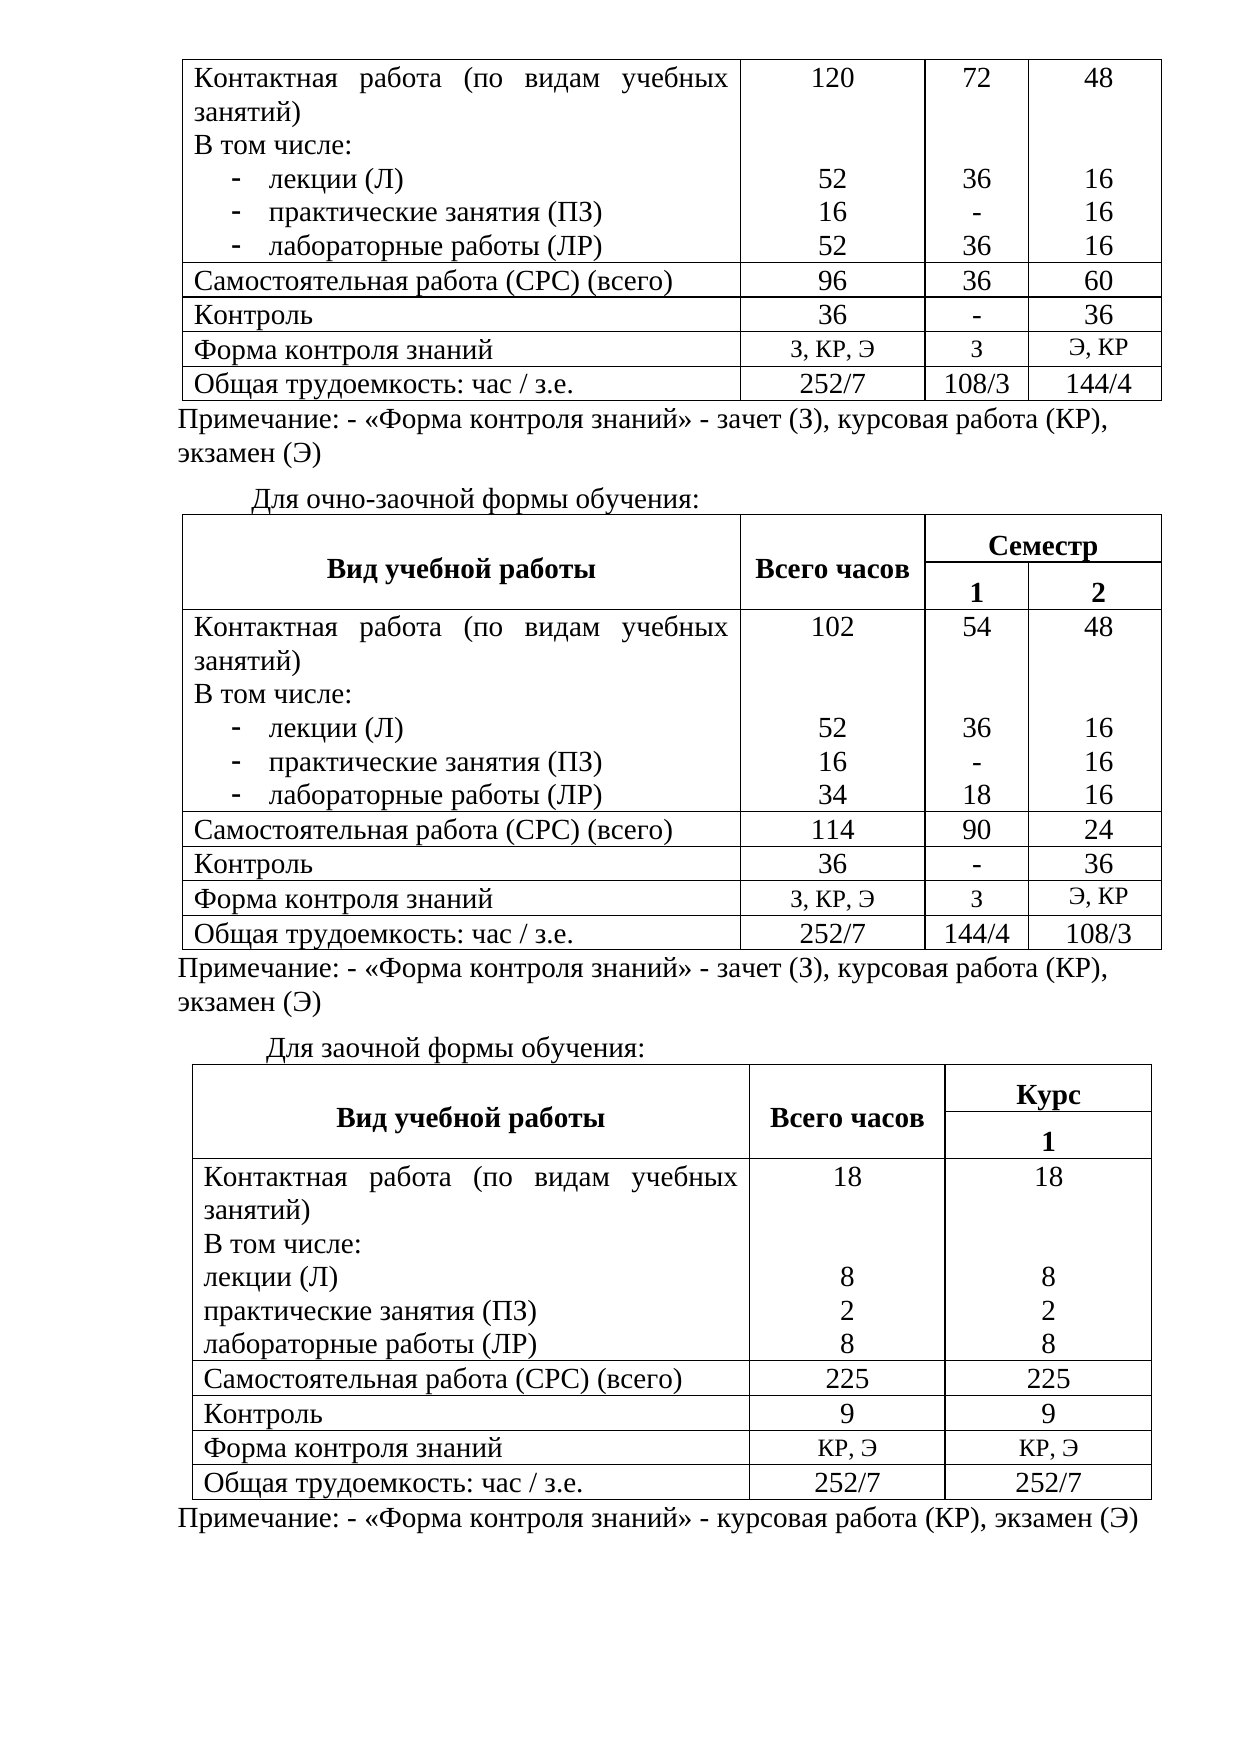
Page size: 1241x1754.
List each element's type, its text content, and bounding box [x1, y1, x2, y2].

table_cell Форма контроля знаний [183, 881, 740, 915]
table_cell Общая трудоемкость: час / з.е. [183, 367, 740, 400]
table_cell Контактная работа (по видам учебных занятий) В том числе: лекции (Л) практические занятия (ПЗ) лабораторные работы (ЛР) [183, 60, 740, 262]
text Примечание: - «Форма контроля знаний» - зачет (З), курсовая работа (КР), экзамен (Э) [177, 401, 1167, 468]
table_header Вид учебной работы [183, 515, 740, 608]
table_cell 120 52 16 52 [741, 60, 924, 262]
table_cell 90 [926, 812, 1028, 846]
table_cell 2 [1029, 563, 1161, 608]
table_cell 24 [1029, 812, 1161, 846]
table_cell З [926, 881, 1028, 915]
table_cell З, КР, Э [741, 881, 924, 915]
table_cell 252/7 [741, 916, 924, 949]
table_cell 36 [741, 298, 924, 331]
table_cell 225 [750, 1361, 944, 1395]
text Примечание: - «Форма контроля знаний» - зачет (З), курсовая работа (КР), экзамен (Э) [177, 950, 1167, 1017]
table_cell КР, Э [750, 1431, 944, 1464]
table_cell 54 36 - 18 [926, 610, 1028, 811]
table_cell 144/4 [1029, 367, 1161, 400]
table_header Всего часов [750, 1065, 944, 1158]
table_cell Общая трудоемкость: час / з.е. [183, 916, 740, 949]
table_cell 1 [926, 563, 1028, 608]
table_cell 114 [741, 812, 924, 846]
table_cell 36 [1029, 298, 1161, 331]
table_cell 108/3 [926, 367, 1028, 400]
table_cell 144/4 [926, 916, 1028, 949]
table_header Вид учебной работы [193, 1065, 749, 1158]
table_cell 102 52 16 34 [741, 610, 924, 811]
table_cell 18 8 2 8 [946, 1159, 1151, 1360]
table_cell 18 8 2 8 [750, 1159, 944, 1360]
table_cell 96 [741, 263, 924, 296]
text Примечание: - «Форма контроля знаний» - курсовая работа (КР), экзамен (Э) [177, 1500, 1167, 1533]
text Для заочной формы обучения: [177, 1030, 1167, 1063]
table_cell Контроль [183, 298, 740, 331]
table_cell Контроль [183, 847, 740, 880]
table_cell 36 [926, 263, 1028, 296]
table_cell - [926, 298, 1028, 331]
table_cell Самостоятельная работа (СРС) (всего) [193, 1361, 749, 1395]
table_cell 48 16 16 16 [1029, 610, 1161, 811]
table_cell 9 [750, 1396, 944, 1429]
table_cell 252/7 [946, 1465, 1151, 1499]
table_cell Контактная работа (по видам учебных занятий) В том числе: лекции (Л) практические занятия (ПЗ) лабораторные работы (ЛР) [193, 1159, 749, 1360]
table_cell 225 [946, 1361, 1151, 1395]
table_cell 60 [1029, 263, 1161, 296]
text Для очно-заочной формы обучения: [177, 481, 1167, 514]
table_cell 36 [741, 847, 924, 880]
table_cell Контактная работа (по видам учебных занятий) В том числе: лекции (Л) практические занятия (ПЗ) лабораторные работы (ЛР) [183, 610, 740, 811]
table_cell 252/7 [750, 1465, 944, 1499]
table_cell Самостоятельная работа (СРС) (всего) [183, 263, 740, 296]
table_cell 9 [946, 1396, 1151, 1429]
table_cell З, КР, Э [741, 332, 924, 366]
table_cell 72 36 - 36 [926, 60, 1028, 262]
table_header Всего часов [741, 515, 924, 608]
table_cell Форма контроля знаний [193, 1431, 749, 1464]
table_cell Э, КР [1029, 881, 1161, 915]
table_cell Самостоятельная работа (СРС) (всего) [183, 812, 740, 846]
table_cell 48 16 16 16 [1029, 60, 1161, 262]
table_cell З [926, 332, 1028, 366]
table_cell 1 [946, 1112, 1151, 1158]
table_cell 252/7 [741, 367, 924, 400]
table_cell Форма контроля знаний [183, 332, 740, 366]
table_cell Э, КР [1029, 332, 1161, 366]
table_cell 108/3 [1029, 916, 1161, 949]
table_cell - [926, 847, 1028, 880]
table_cell Общая трудоемкость: час / з.е. [193, 1465, 749, 1499]
table_header Семестр [926, 515, 1161, 561]
table_cell Контроль [193, 1396, 749, 1429]
table_header Курс [946, 1065, 1151, 1111]
table_cell КР, Э [946, 1431, 1151, 1464]
table_cell 36 [1029, 847, 1161, 880]
